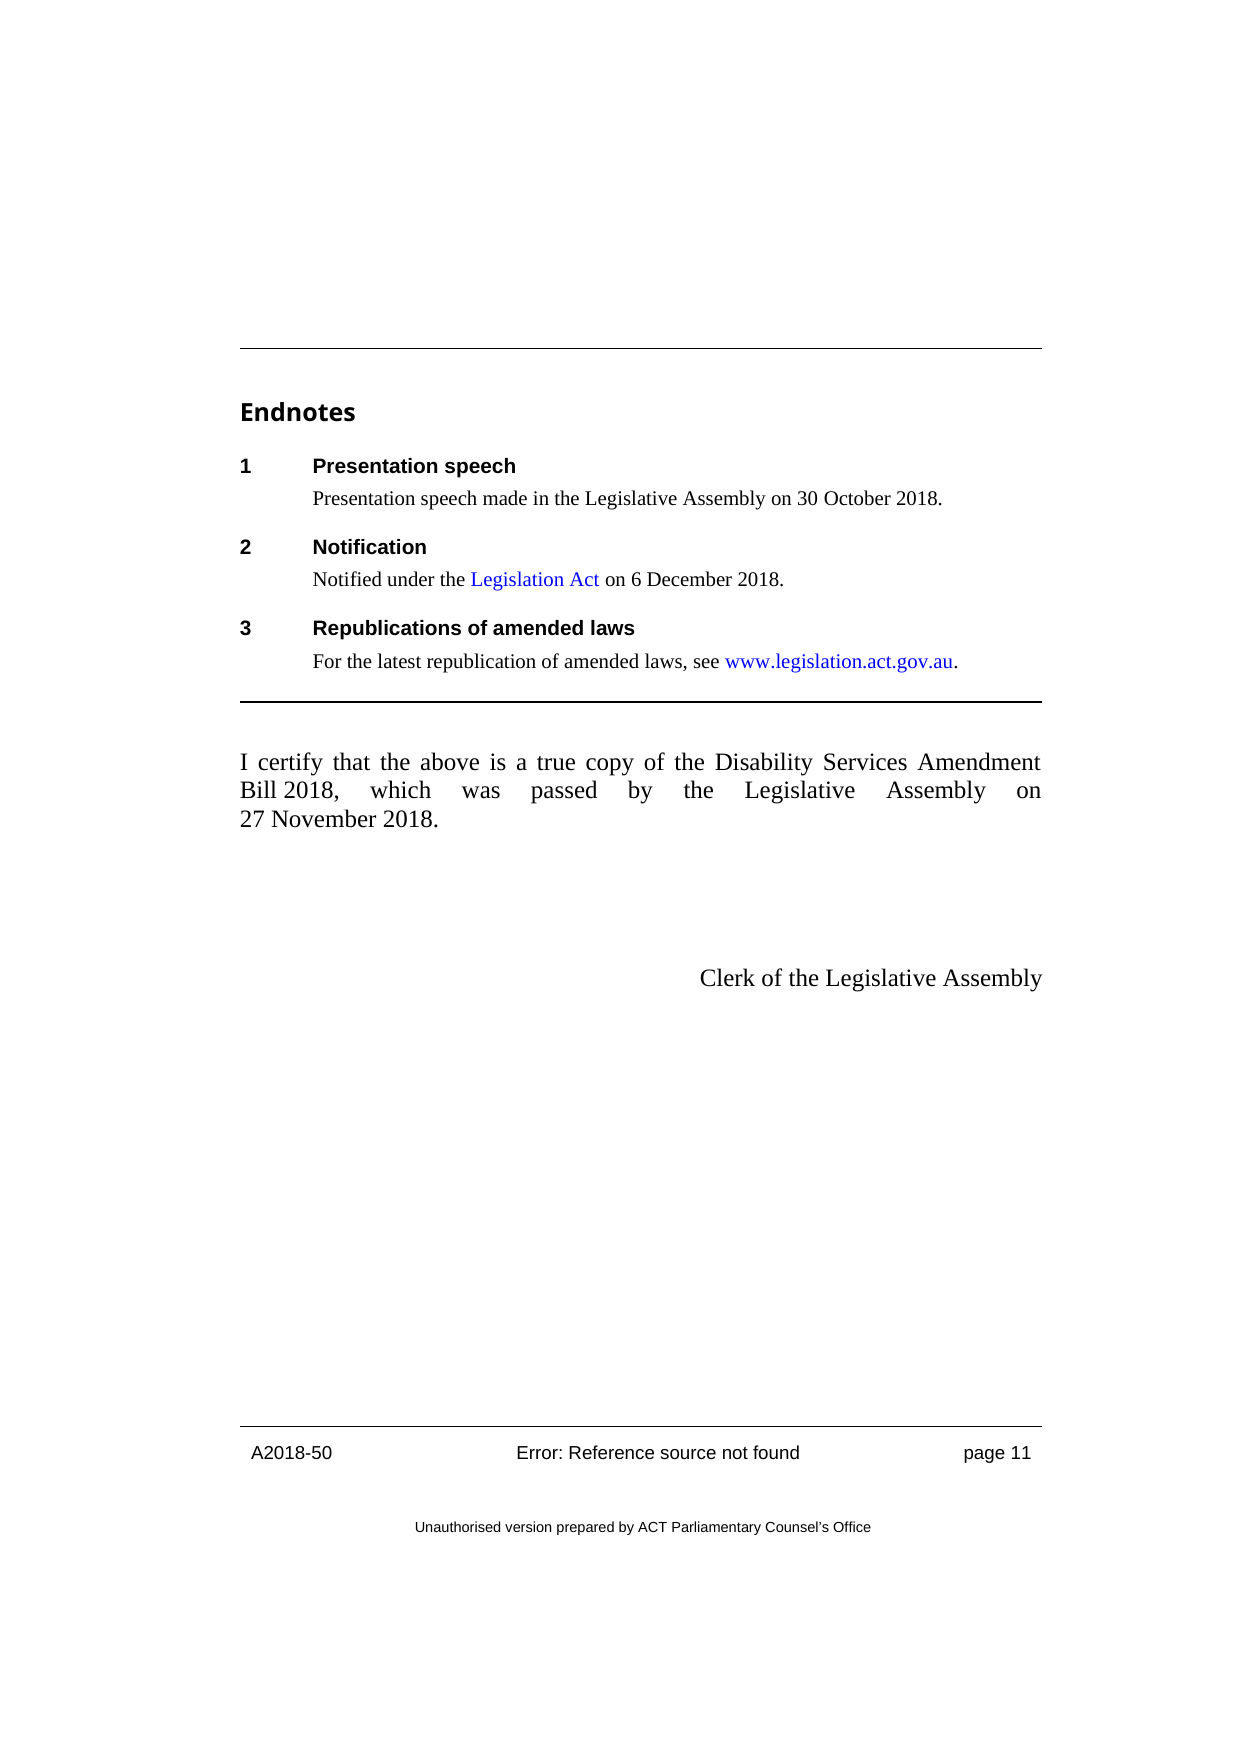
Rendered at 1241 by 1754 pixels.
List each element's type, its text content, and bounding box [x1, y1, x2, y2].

subtitle 1 Presentation speech [239, 453, 1042, 477]
text For the latest republication of amended laws, see www.legislation.act.gov.au. [239, 648, 1042, 673]
text Presentation speech made in the Legislative Assembly on 30 October 2018. [239, 486, 1042, 510]
subtitle Endnotes [239, 394, 1042, 428]
subtitle 3 Republications of amended laws [239, 616, 1042, 640]
text Clerk of the Legislative Assembly [239, 963, 1042, 991]
text Notified under the Legislation Act on 6 December 2018. [239, 567, 1042, 591]
text I certify that the above is a true copy of the Disability Services Amendment Bill 2018, which was passed by the Legislative Assembly on 27 November 2018. [239, 747, 1042, 833]
subtitle 2 Notification [239, 535, 1042, 559]
